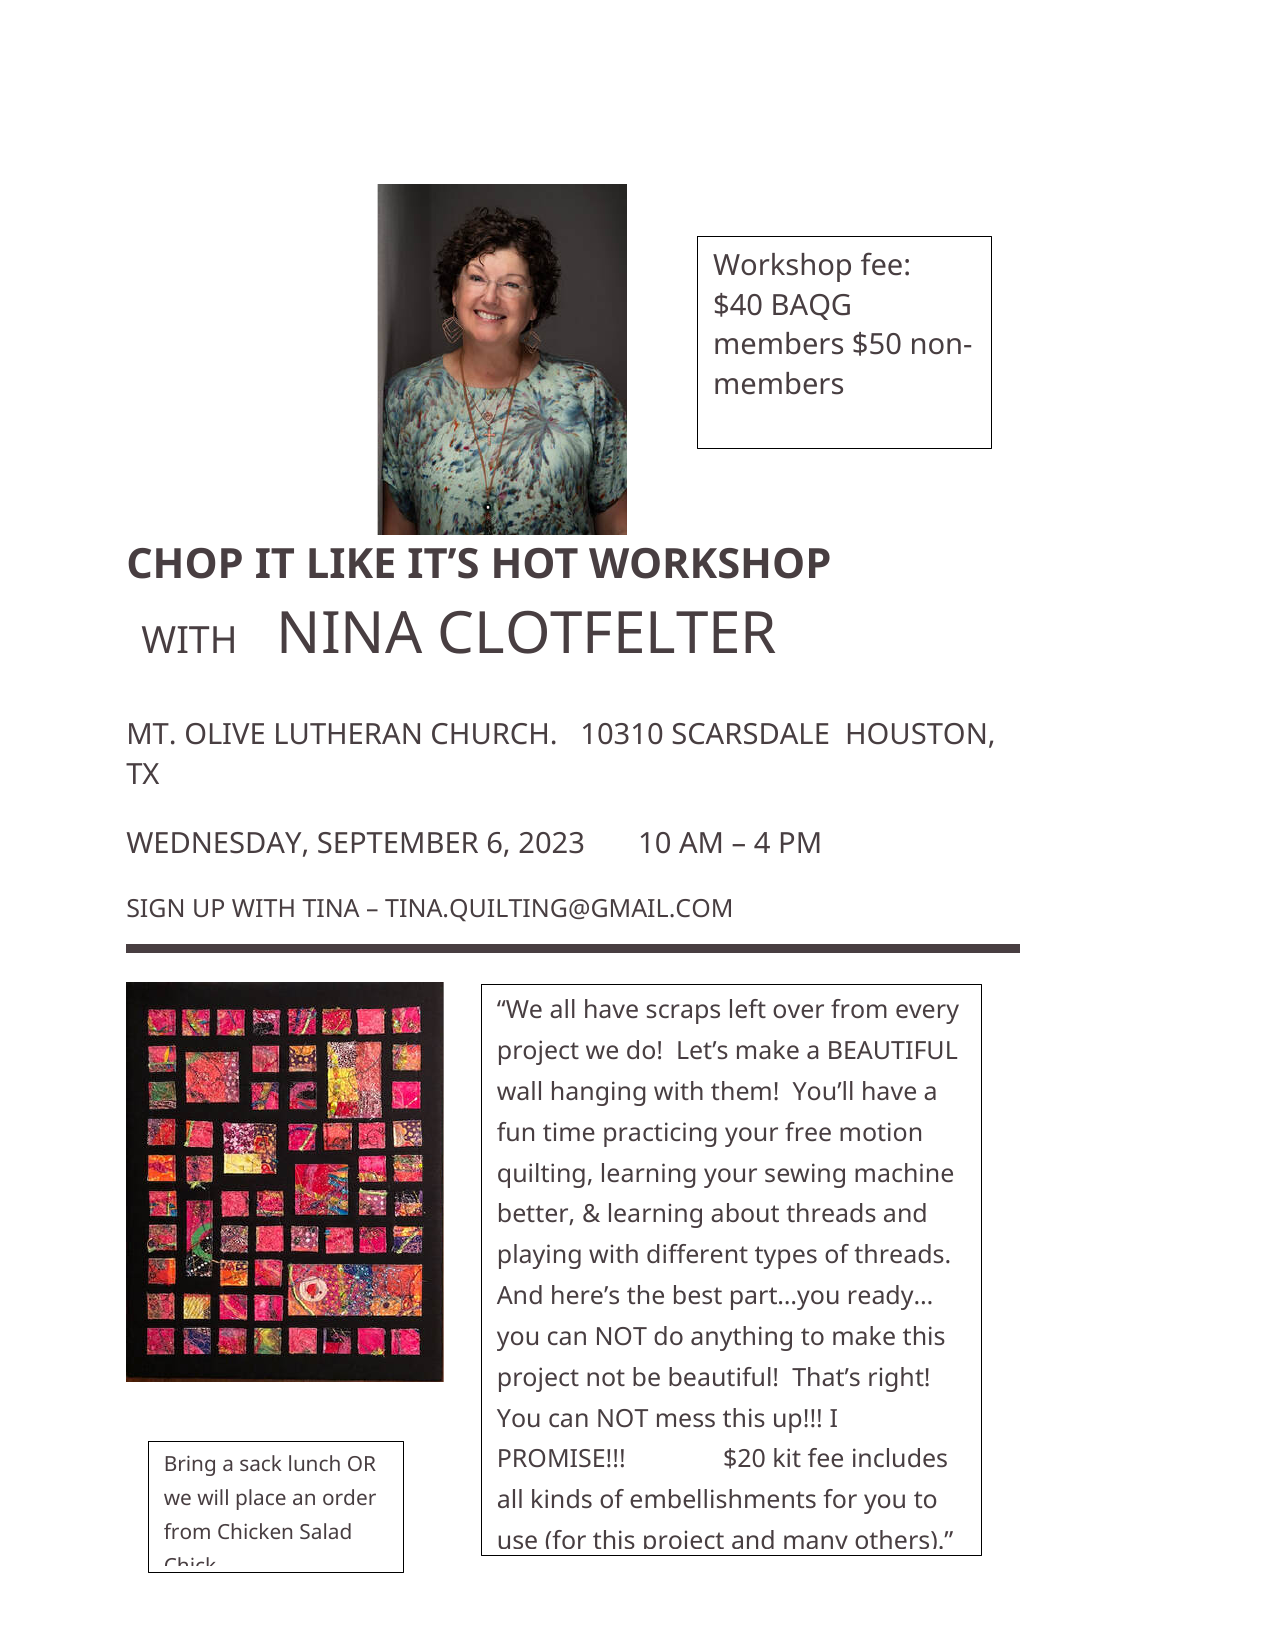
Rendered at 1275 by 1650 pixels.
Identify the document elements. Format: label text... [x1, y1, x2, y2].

subtitle With Nina clotfelter [126, 591, 1020, 671]
title chop it like it’s hot workshop [126, 114, 1020, 591]
text Sign up with Tina – tina.quilting@gmail.com [126, 891, 1020, 944]
text Wednesday, september 6, 2023 10 am – 4 pM [126, 822, 1020, 862]
picture [126, 982, 444, 1382]
picture [377, 184, 627, 535]
text Mt. Olive Lutheran Church. 10310 Scarsdale Houston, TX [126, 713, 1020, 793]
